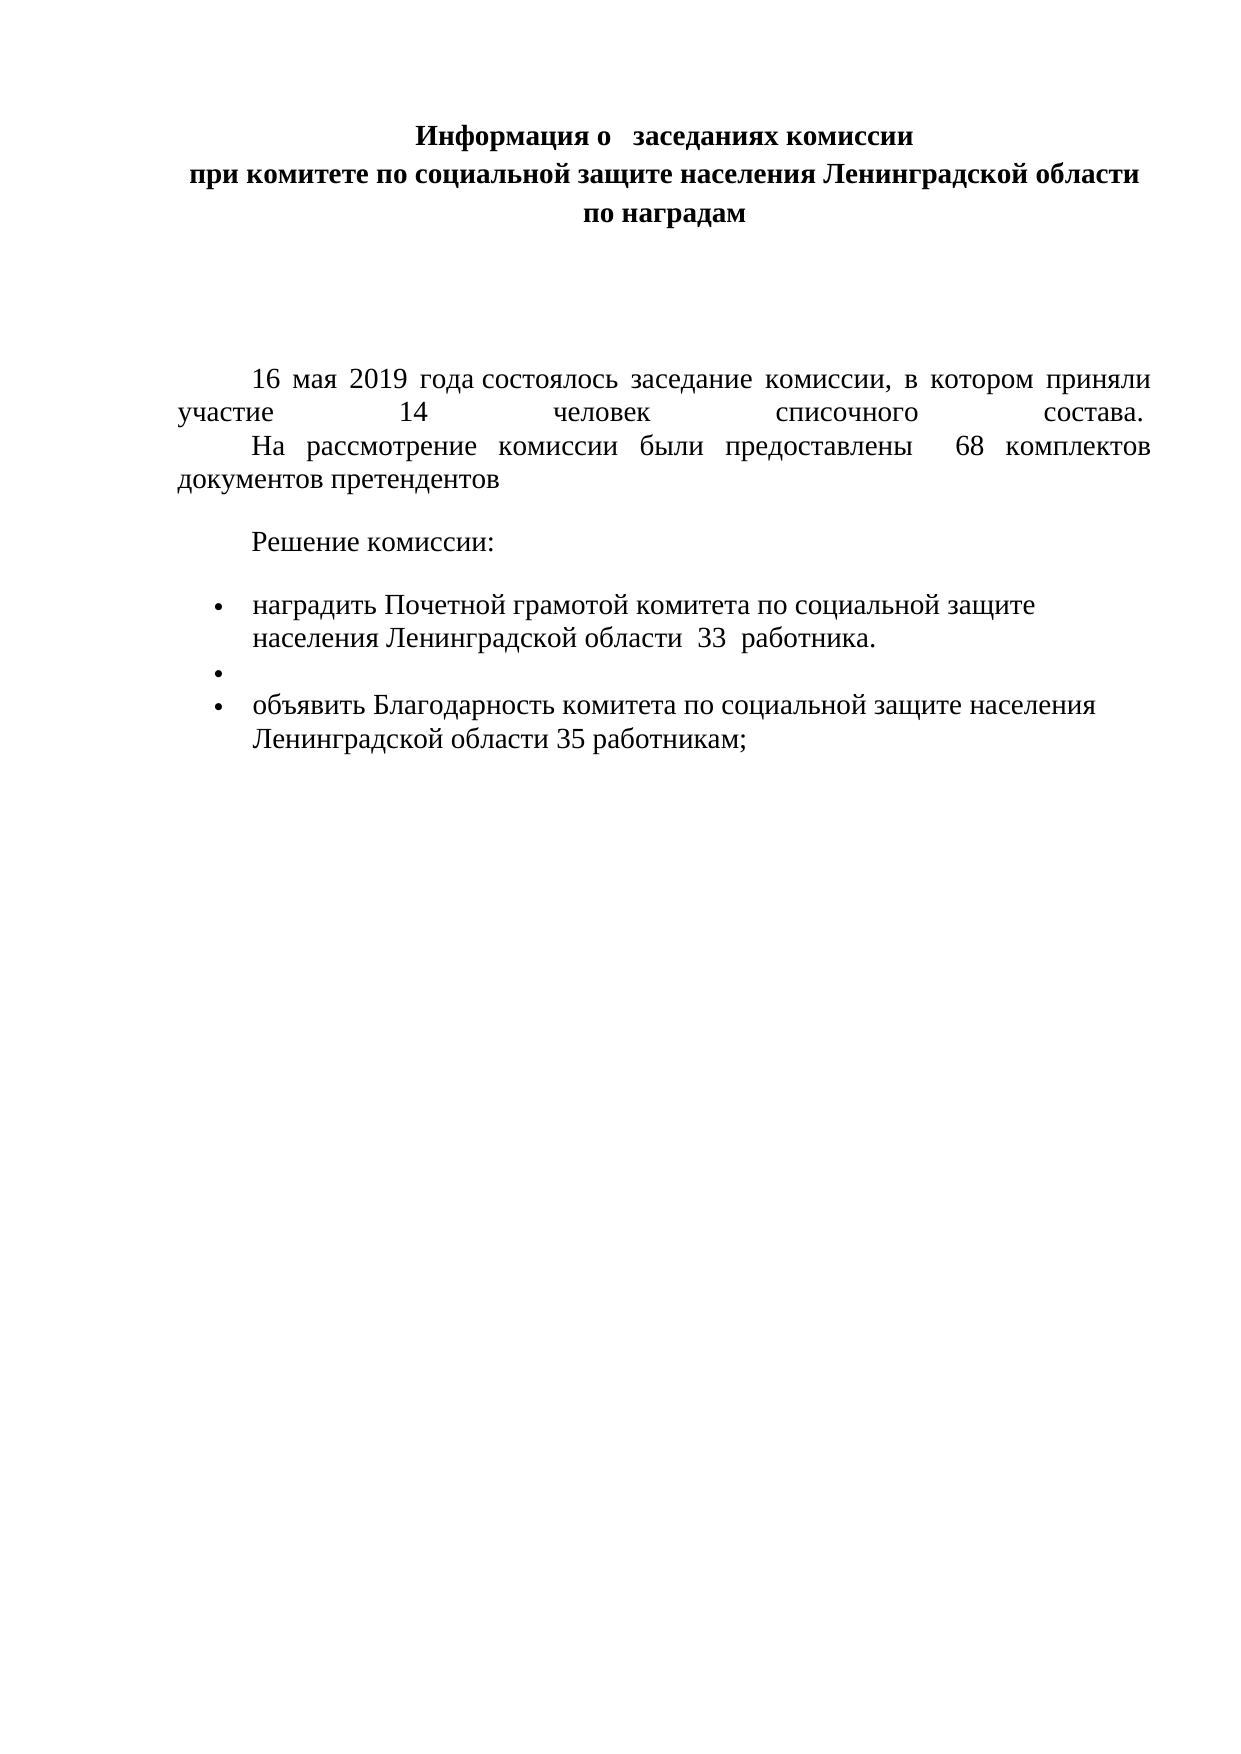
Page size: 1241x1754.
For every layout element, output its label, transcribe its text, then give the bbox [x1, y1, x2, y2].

text Информация о заседаниях комиссии [177, 118, 1152, 152]
text Решение комиссии: [177, 524, 1152, 558]
text 16 мая 2019 года состоялось заседание комиссии, в котором приняли участие 14 человек списочного состава. На рассмотрение комиссии были предоставлены 68 комплектов документов претендентов [177, 361, 1152, 495]
list объявить Благодарность комитета по социальной защите населения Ленинградской области 35 работникам; [215, 687, 1152, 754]
list наградить Почетной грамотой комитета по социальной защите населения Ленинградской области 33 работника. [215, 587, 1152, 654]
text при комитете по социальной защите населения Ленинградской области по наградам [177, 157, 1152, 229]
